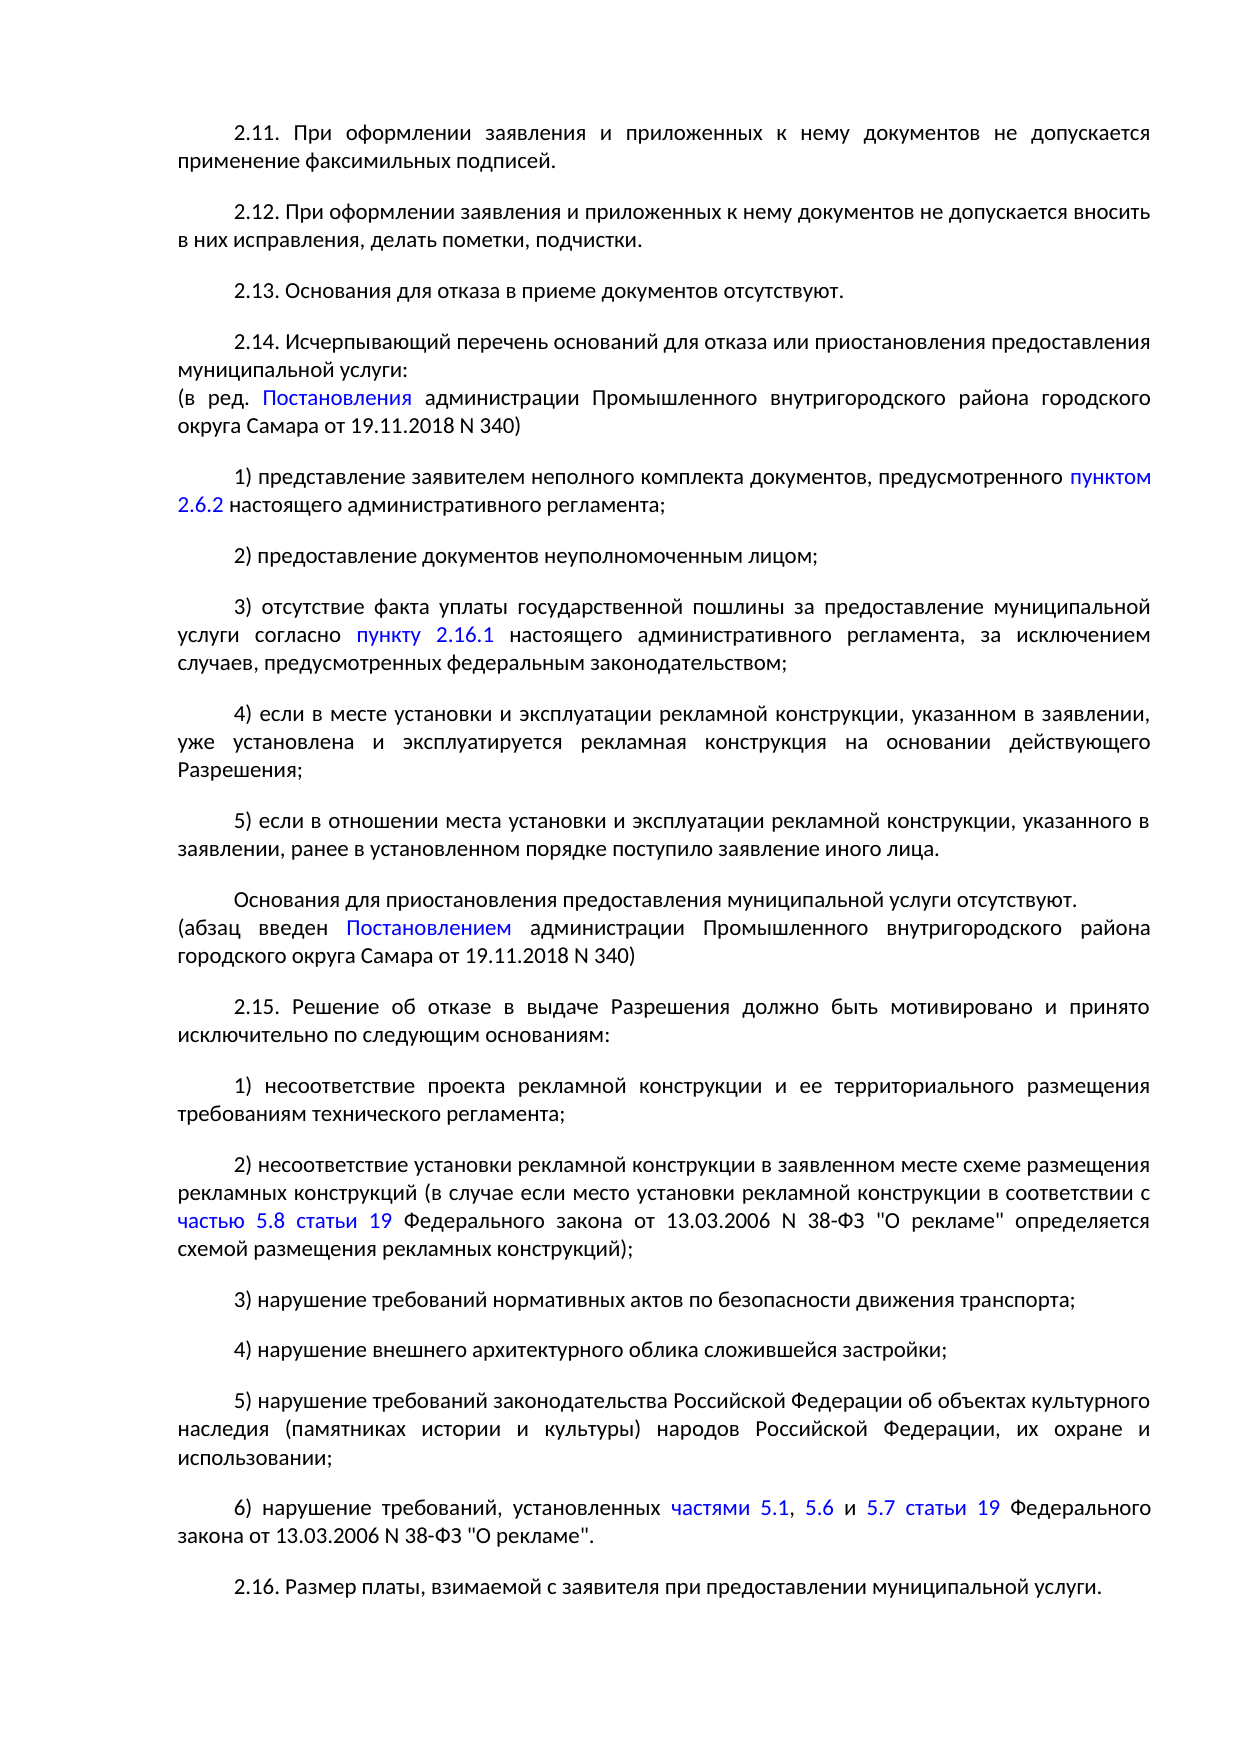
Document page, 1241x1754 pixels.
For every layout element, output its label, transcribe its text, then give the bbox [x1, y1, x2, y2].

text 1) несоответствие проекта рекламной конструкции и ее территориального размещения требованиям технического регламента; [177, 1071, 1152, 1127]
text 2.13. Основания для отказа в приеме документов отсутствуют. [177, 276, 1152, 304]
text Основания для приостановления предоставления муниципальной услуги отсутствуют. [177, 885, 1152, 913]
text 4) если в месте установки и эксплуатации рекламной конструкции, указанном в заявлении, уже установлена и эксплуатируется рекламная конструкция на основании действующего Разрешения; [177, 699, 1152, 783]
text 2.14. Исчерпывающий перечень оснований для отказа или приостановления предоставления муниципальной услуги: [177, 327, 1152, 383]
text 2) несоответствие установки рекламной конструкции в заявленном месте схеме размещения рекламных конструкций (в случае если место установки рекламной конструкции в соответствии с частью 5.8 статьи 19 Федерального закона от 13.03.2006 N 38-ФЗ "О рекламе" определяется схемой размещения рекламных конструкций); [177, 1150, 1152, 1262]
text 5) нарушение требований законодательства Российской Федерации об объектах культурного наследия (памятниках истории и культуры) народов Российской Федерации, их охране и использовании; [177, 1387, 1152, 1471]
text 2.16. Размер платы, взимаемой с заявителя при предоставлении муниципальной услуги. [177, 1572, 1152, 1601]
text 2.12. При оформлении заявления и приложенных к нему документов не допускается вносить в них исправления, делать пометки, подчистки. [177, 197, 1152, 253]
text (в ред. Постановления администрации Промышленного внутригородского района городского округа Самара от 19.11.2018 N 340) [177, 383, 1152, 439]
text 3) отсутствие факта уплаты государственной пошлины за предоставление муниципальной услуги согласно пункту 2.16.1 настоящего административного регламента, за исключением случаев, предусмотренных федеральным законодательством; [177, 592, 1152, 676]
text 2.15. Решение об отказе в выдаче Разрешения должно быть мотивировано и принято исключительно по следующим основаниям: [177, 992, 1152, 1048]
text 1) представление заявителем неполного комплекта документов, предусмотренного пунктом 2.6.2 настоящего административного регламента; [177, 462, 1152, 518]
text 5) если в отношении места установки и эксплуатации рекламной конструкции, указанного в заявлении, ранее в установленном порядке поступило заявление иного лица. [177, 806, 1152, 862]
text 3) нарушение требований нормативных актов по безопасности движения транспорта; [177, 1285, 1152, 1313]
text 4) нарушение внешнего архитектурного облика сложившейся застройки; [177, 1336, 1152, 1364]
text (абзац введен Постановлением администрации Промышленного внутригородского района городского округа Самара от 19.11.2018 N 340) [177, 913, 1152, 969]
text 2.11. При оформлении заявления и приложенных к нему документов не допускается применение факсимильных подписей. [177, 118, 1152, 174]
text 6) нарушение требований, установленных частями 5.1, 5.6 и 5.7 статьи 19 Федерального закона от 13.03.2006 N 38-ФЗ "О рекламе". [177, 1493, 1152, 1549]
text 2) предоставление документов неуполномоченным лицом; [177, 541, 1152, 569]
